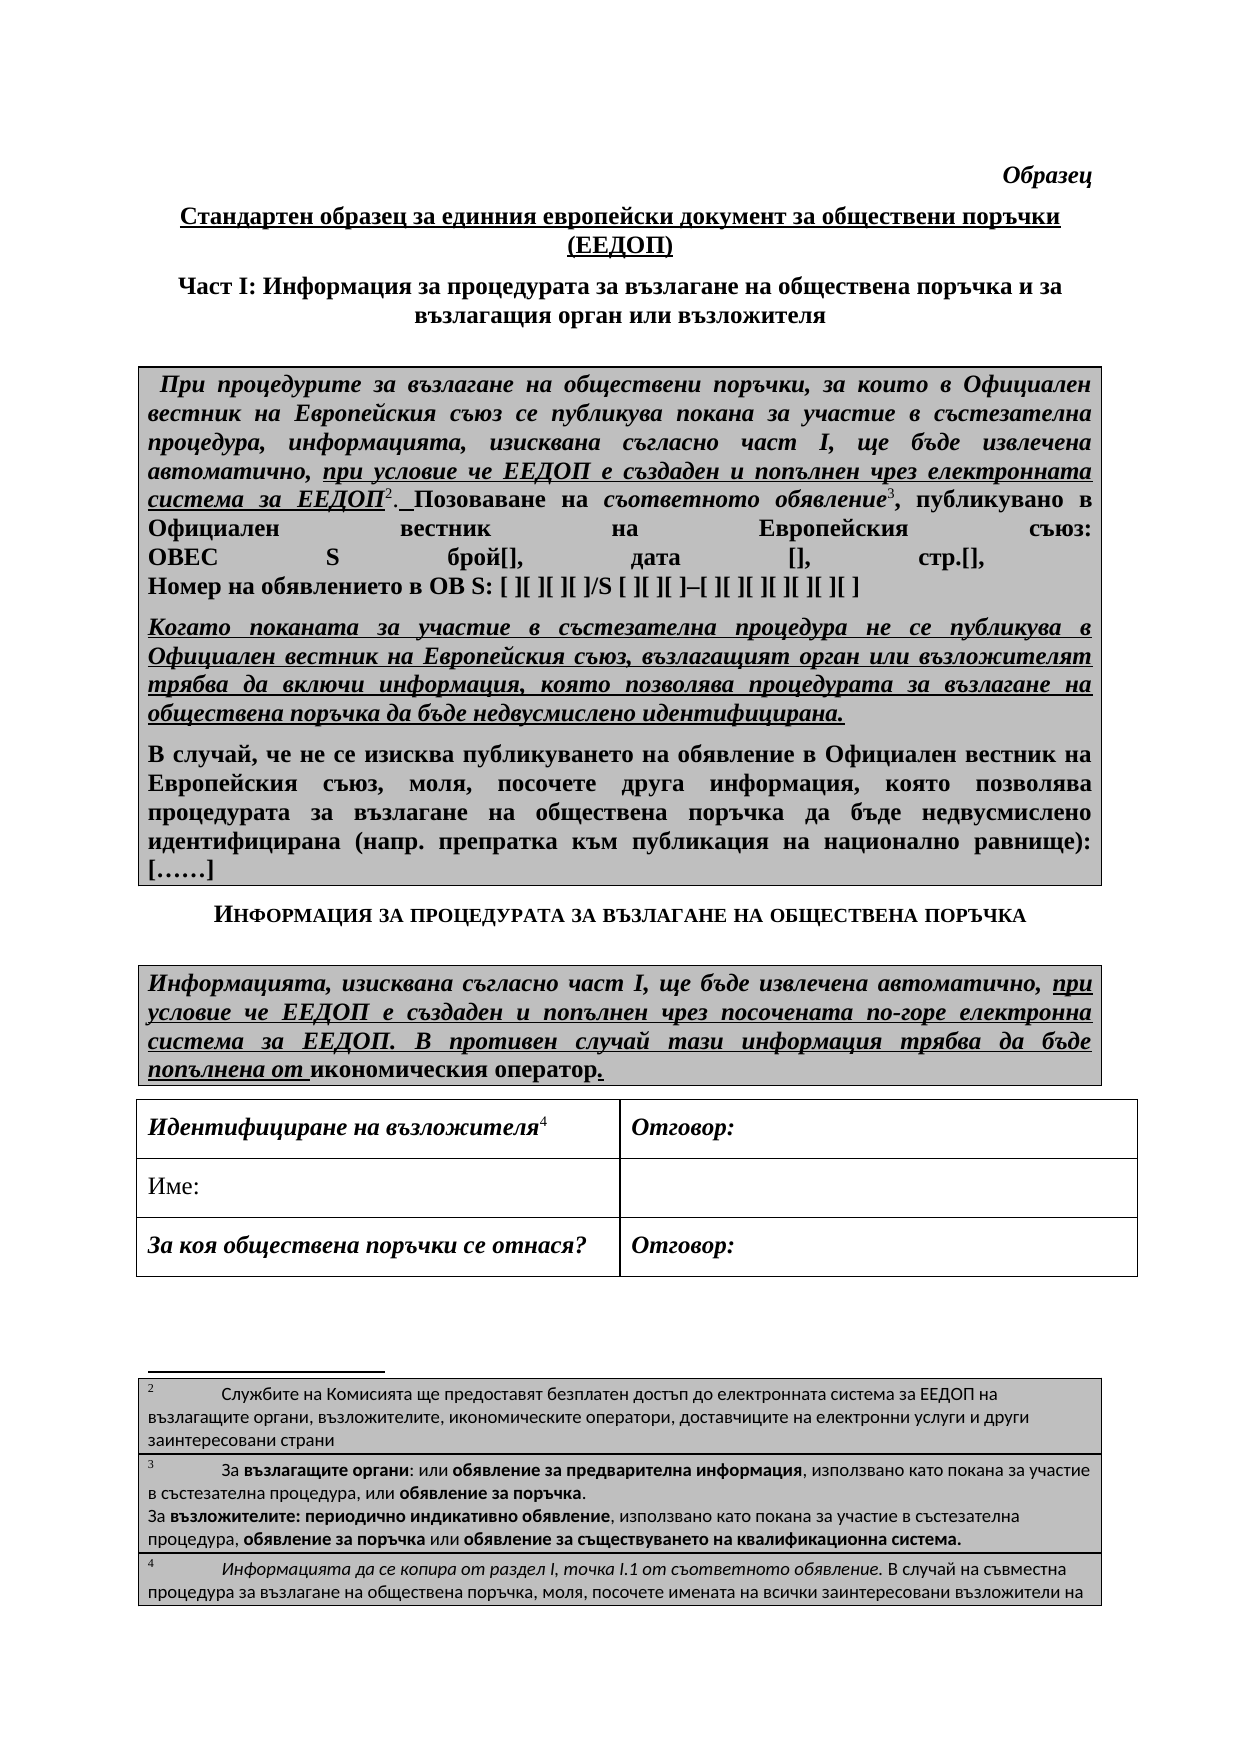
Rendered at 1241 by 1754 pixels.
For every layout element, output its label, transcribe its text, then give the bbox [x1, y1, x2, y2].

text Стандартен образец за единния европейски документ за обществени поръчки (ЕЕДОП) [148, 201, 1093, 259]
text Образец [148, 160, 1093, 189]
text Информацията, изисквана съгласно част I, ще бъде извлечена автоматично, при условие че ЕЕДОП е създаден и попълнен чрез посочената по-горе електронна система за ЕЕДОП. В противен случай тази информация трябва да бъде попълнена от икономическия оператор. [139, 966, 1101, 1085]
table_cell [621, 1159, 1137, 1217]
text Част І: Информация за процедурата за възлагане на обществена поръчка и за възлагащия орган или възложителя [148, 271, 1093, 329]
text Информация за процедурата за възлагане на обществена поръчка [148, 899, 1093, 928]
table_cell За коя обществена поръчки се отнася? [137, 1218, 619, 1276]
text При процедурите за възлагане на обществени поръчки, за които в Официален вестник на Европейския съюз се публикува покана за участие в състезателна процедура, информацията, изисквана съгласно част I, ще бъде извлечена автоматично, при условие че ЕЕДОП е създаден и попълнен чрез електронната система за ЕЕДОП. Позоваване на съответното обявление, публикувано в Официален вестник на Европейския съюз: OВEС S брой[], дата [], стр.[], Номер на обявлението в ОВ S: [ ][ ][ ][ ]/S [ ][ ][ ]–[ ][ ][ ][ ][ ][ ][ ] [139, 368, 1101, 599]
table_header Отговор: [621, 1100, 1137, 1158]
text В случай, че не се изисква публикуването на обявление в Официален вестник на Европейския съюз, моля, посочете друга информация, която позволява процедурата за възлагане на обществена поръчка да бъде недвусмислено идентифицирана (напр. препратка към публикация на национално равнище): [……] [139, 736, 1101, 885]
table_cell Име: [137, 1159, 619, 1217]
table_cell Отговор: [621, 1218, 1137, 1276]
table_header Идентифициране на възложителя [137, 1100, 619, 1158]
text Когато поканата за участие в състезателна процедура не се публикува в Официален вестник на Европейския съюз, възлагащият орган или възложителят трябва да включи информация, която позволява процедурата за възлагане на обществена поръчка да бъде недвусмислено идентифицирана. [139, 609, 1101, 727]
